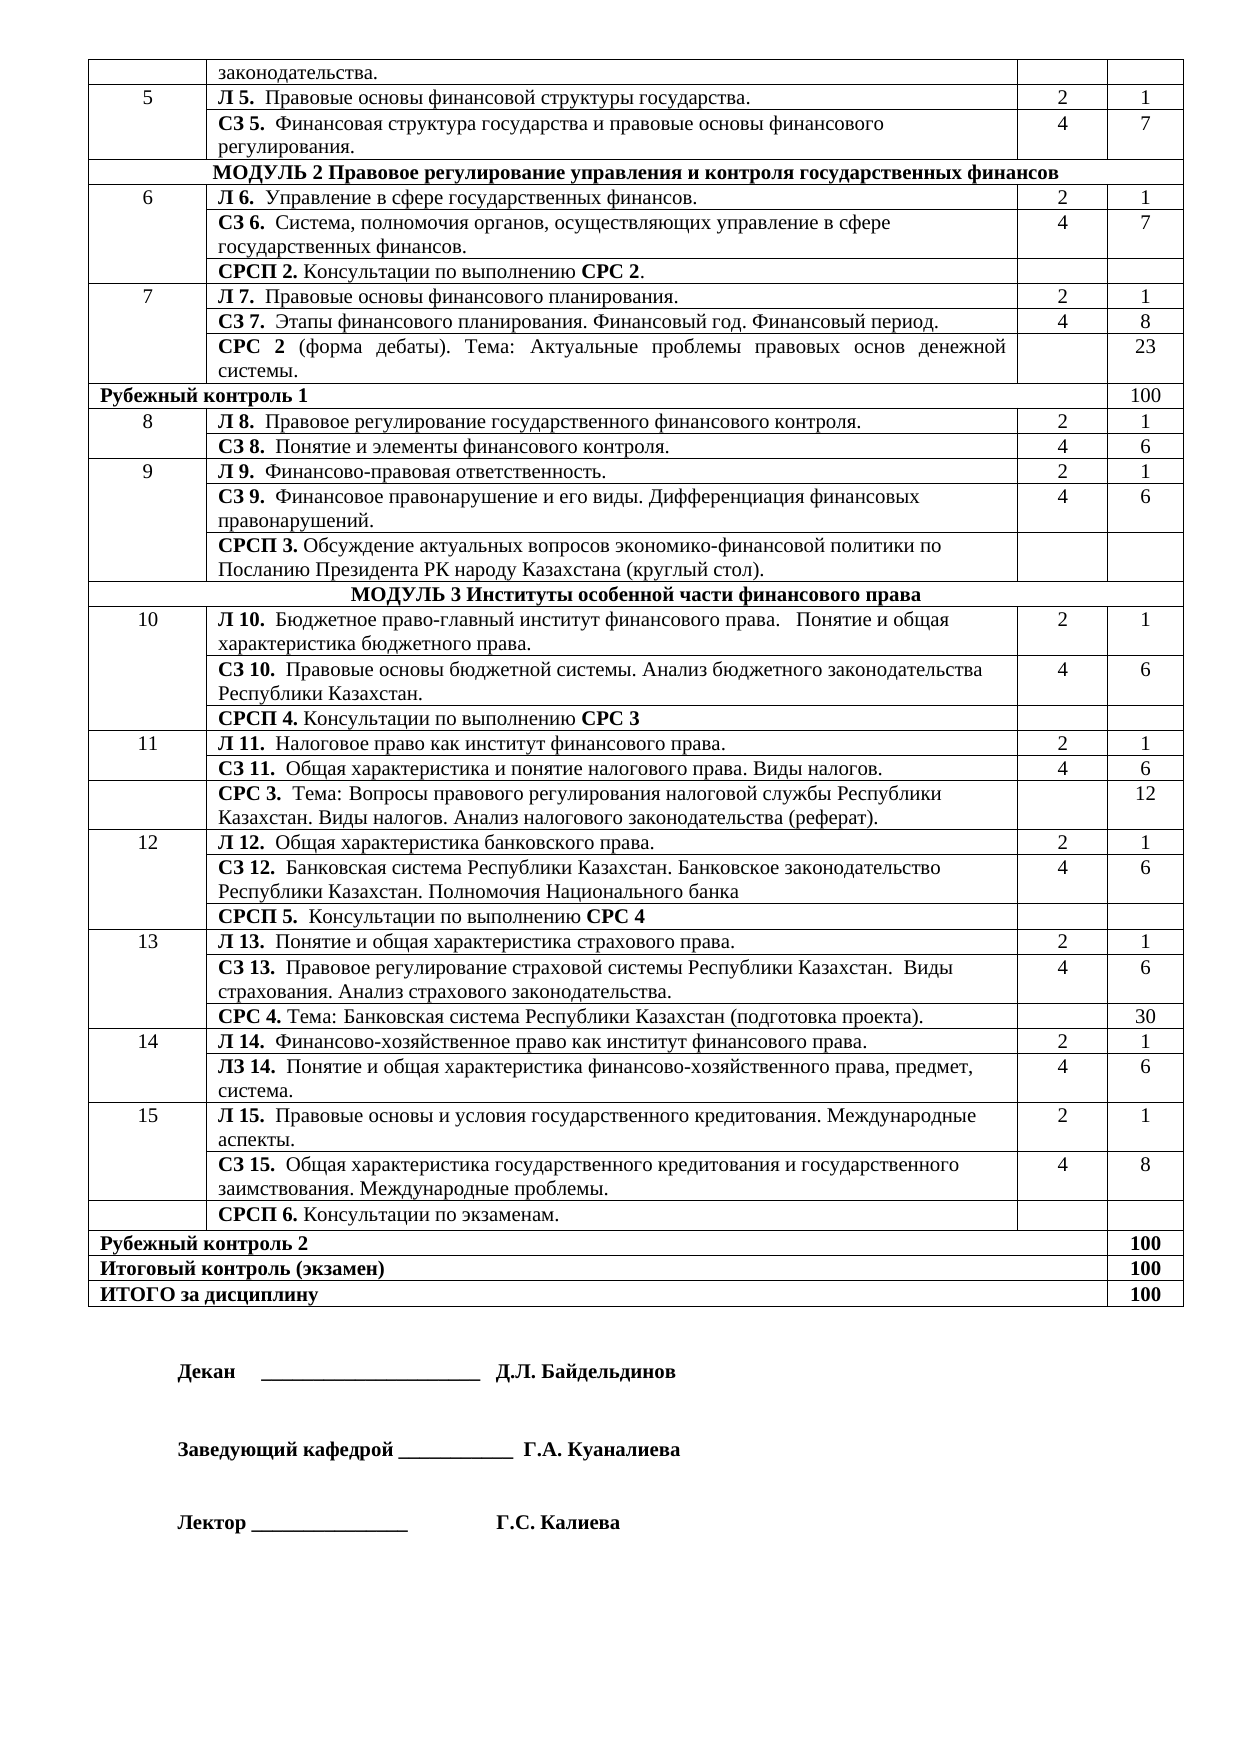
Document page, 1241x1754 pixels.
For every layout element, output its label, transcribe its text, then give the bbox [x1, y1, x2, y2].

table_cell Л 11. Налоговое право как институт финансового права. [207, 731, 1017, 755]
table_cell СРСП 4. Консультации по выполнению СРС 3 [207, 706, 1017, 730]
table_cell 2 [1018, 284, 1107, 308]
table_cell МОДУЛЬ 2 Правовое регулирование управления и контроля государственных финансов [89, 160, 1183, 184]
table_cell 2 [1018, 607, 1107, 655]
table_cell 1 [1108, 1029, 1183, 1053]
table_cell 2 [1018, 731, 1107, 755]
table_cell Л 8. Правовое регулирование государственного финансового контроля. [207, 409, 1017, 433]
table_cell [1108, 706, 1183, 730]
table_cell 4 [1018, 484, 1107, 532]
table_cell [1018, 781, 1107, 829]
table_cell 6 [1108, 756, 1183, 780]
table_cell СРС 3. Тема: Вопросы правового регулирования налоговой службы Республики Казахстан. Виды налогов. Анализ налогового законодательства (реферат). [207, 781, 1017, 829]
table_cell 7 [1108, 60, 1183, 84]
table_cell 4 [1018, 1054, 1107, 1102]
table_cell [1018, 904, 1107, 928]
table_cell 8 [89, 409, 206, 458]
table_cell СЗ 5. Финансовая структура государства и правовые основы финансового регулирования. [207, 110, 1017, 158]
table_cell 2 [1018, 1029, 1107, 1053]
table_cell МОДУЛЬ 3 Институты особенной части финансового права [89, 582, 1183, 606]
table_cell СРСП 5. Консультации по выполнению СРС 4 [207, 904, 1017, 928]
table_cell 4 [1018, 955, 1107, 1003]
table_cell 6 [1108, 955, 1183, 1003]
table_cell 1 [1108, 409, 1183, 433]
table_cell СРСП 6. Консультации по экзаменам. [207, 1201, 1017, 1230]
table_cell 100 [1108, 1281, 1183, 1306]
table_cell 12 [1108, 781, 1183, 829]
table_cell СЗ 13. Правовое регулирование страховой системы Республики Казахстан. Виды страхования. Анализ страхового законодательства. [207, 955, 1017, 1003]
table_cell СРСП 2. Консультации по выполнению СРС 2. [207, 259, 1017, 283]
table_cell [207, 60, 1017, 84]
table_cell Л 7. Правовые основы финансового планирования. [207, 284, 1017, 308]
table_cell 2 [1018, 85, 1107, 109]
table_cell СРС 2 (форма дебаты). Тема: Актуальные проблемы правовых основ денежной системы. [207, 334, 1017, 382]
table_cell 1 [1108, 607, 1183, 655]
text Лектор _______________ Г.С. Калиева [177, 1510, 1152, 1534]
table_cell СЗ 11. Общая характеристика и понятие налогового права. Виды налогов. [207, 756, 1017, 780]
table_cell 11 [89, 731, 206, 780]
table_cell [1018, 1201, 1107, 1230]
table_cell Л 13. Понятие и общая характеристика страхового права. [207, 930, 1017, 953]
table_cell 5 [89, 85, 206, 158]
table_cell 100 [1108, 1231, 1183, 1255]
table_cell 1 [1108, 85, 1183, 109]
table_cell [1018, 1004, 1107, 1028]
table_cell 30 [1108, 1004, 1183, 1028]
table_cell СРСП 3. Обсуждение актуальных вопросов экономико-финансовой политики по Посланию Президента РК народу Казахстана (круглый стол). [207, 533, 1017, 581]
table_cell СЗ 12. Банковская система Республики Казахстан. Банковское законодательство Республики Казахстан. Полномочия Национального банка [207, 855, 1017, 903]
table_cell ИТОГО за дисциплину [89, 1281, 1107, 1306]
table_cell Л 15. Правовые основы и условия государственного кредитования. Международные аспекты. [207, 1103, 1017, 1151]
table_cell СРС 4. Тема: Банковская система Республики Казахстан (подготовка проекта). [207, 1004, 1017, 1028]
table_cell 10 [89, 607, 206, 730]
table_cell 2 [1018, 930, 1107, 953]
table_cell 4 [1018, 60, 1107, 84]
table_cell 4 [1018, 855, 1107, 903]
table_cell СЗ 9. Финансовое правонарушение и его виды. Дифференциация финансовых правонарушений. [207, 484, 1017, 532]
table_cell [89, 781, 206, 829]
table_cell Л 6. Управление в сфере государственных финансов. [207, 185, 1017, 209]
table_cell [1018, 706, 1107, 730]
table_cell 4 [1018, 1152, 1107, 1200]
table_cell 8 [1108, 309, 1183, 333]
table_cell 7 [1108, 110, 1183, 158]
table_cell 1 [1108, 284, 1183, 308]
table_cell 4 [1018, 434, 1107, 458]
table_cell 2 [1018, 830, 1107, 854]
table_cell [89, 1201, 206, 1230]
table_cell 23 [1108, 334, 1183, 382]
table_cell 1 [1108, 830, 1183, 854]
table_cell 2 [1018, 459, 1107, 483]
table_cell 7 [89, 284, 206, 382]
table_cell 1 [1108, 459, 1183, 483]
table_cell 6 [89, 185, 206, 283]
table_cell СЗ 6. Система, полномочия органов, осуществляющих управление в сфере государственных финансов. [207, 210, 1017, 258]
table_cell 14 [89, 1029, 206, 1102]
table_cell 6 [1108, 484, 1183, 532]
table_cell СЗ 8. Понятие и элементы финансового контроля. [207, 434, 1017, 458]
table_cell 4 [1018, 110, 1107, 158]
table_cell 6 [1108, 855, 1183, 903]
table_cell 13 [89, 930, 206, 1028]
table_cell 100 [1108, 1256, 1183, 1280]
table_cell Л 12. Общая характеристика банковского права. [207, 830, 1017, 854]
table_cell 4 [1018, 656, 1107, 704]
table_cell 1 [1108, 930, 1183, 953]
table_cell 9 [89, 459, 206, 581]
table_cell 2 [1018, 1103, 1107, 1151]
table_cell 1 [1108, 731, 1183, 755]
table_cell 6 [1108, 1054, 1183, 1102]
table_cell [1108, 259, 1183, 283]
table_cell 4 [1018, 309, 1107, 333]
table_cell [1018, 259, 1107, 283]
table_cell 2 [1018, 409, 1107, 433]
text Заведующий кафедрой ___________ Г.А. Куаналиева [177, 1437, 1152, 1461]
table_cell 12 [89, 830, 206, 928]
table_cell ЛЗ 14. Понятие и общая характеристика финансово-хозяйственного права, предмет, система. [207, 1054, 1017, 1102]
table_cell 1 [1108, 185, 1183, 209]
table_cell Л 5. Правовые основы финансовой структуры государства. [207, 85, 1017, 109]
table_cell Л 14. Финансово-хозяйственное право как институт финансового права. [207, 1029, 1017, 1053]
table_cell 4 [1018, 210, 1107, 258]
table_cell Л 9. Финансово-правовая ответственность. [207, 459, 1017, 483]
table_cell Рубежный контроль 2 [89, 1231, 1107, 1255]
table_cell 100 [1108, 384, 1183, 407]
table_cell 7 [1108, 210, 1183, 258]
table_cell СЗ 10. Правовые основы бюджетной системы. Анализ бюджетного законодательства Республики Казахстан. [207, 656, 1017, 704]
table_cell Рубежный контроль 1 [89, 384, 1107, 407]
table_cell [1108, 904, 1183, 928]
table_cell 6 [1108, 434, 1183, 458]
text Декан _____________________ Д.Л. Байдельдинов [177, 1359, 1152, 1383]
table_cell [1018, 334, 1107, 382]
table_cell СЗ 7. Этапы финансового планирования. Финансовый год. Финансовый период. [207, 309, 1017, 333]
table_cell [1108, 533, 1183, 581]
table_cell СЗ 15. Общая характеристика государственного кредитования и государственного заимствования. Международные проблемы. [207, 1152, 1017, 1200]
table_cell Итоговый контроль (экзамен) [89, 1256, 1107, 1280]
table_cell 4 [1018, 756, 1107, 780]
table_cell 8 [1108, 1152, 1183, 1200]
table_cell 1 [1108, 1103, 1183, 1151]
table_cell Л 10. Бюджетное право-главный институт финансового права. Понятие и общая характеристика бюджетного права. [207, 607, 1017, 655]
table_cell [1108, 1201, 1183, 1230]
table_cell [1018, 533, 1107, 581]
table_cell 6 [1108, 656, 1183, 704]
table_cell 2 [1018, 185, 1107, 209]
table_cell 15 [89, 1103, 206, 1200]
